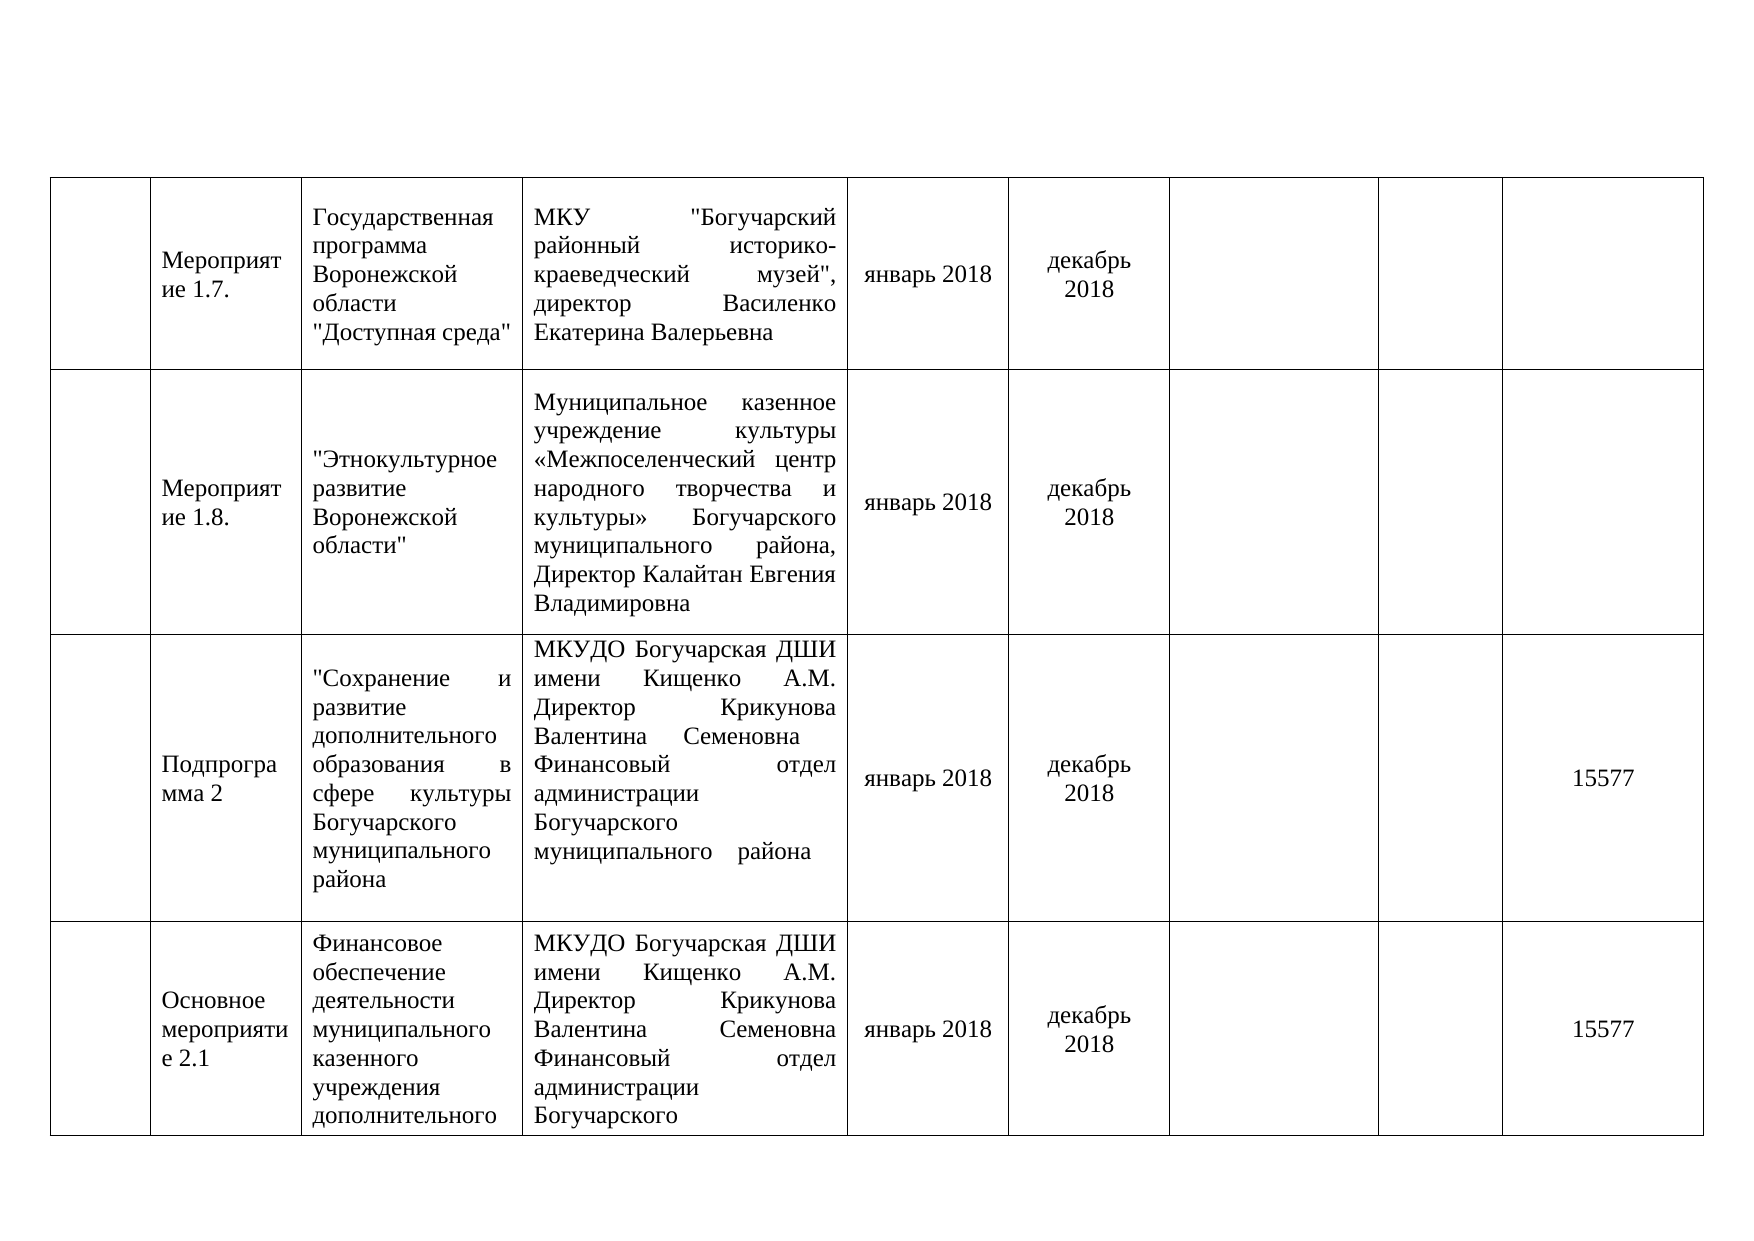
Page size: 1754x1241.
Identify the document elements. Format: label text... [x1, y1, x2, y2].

table_cell январь 2018 [848, 370, 1008, 633]
table_cell [1170, 922, 1378, 1135]
table_cell Мероприятие 1.8. [151, 370, 301, 633]
table_cell Муниципальное казенное учреждение культуры «Межпоселенческий центр народного творчества и культуры» Богучарского муниципального района, Директор Калайтан Евгения Владимировна [523, 370, 847, 633]
table_cell [1170, 635, 1378, 921]
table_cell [523, 922, 847, 1135]
table_cell [51, 635, 150, 921]
table_cell [51, 178, 150, 369]
table_cell январь 2018 [848, 922, 1008, 1135]
table_cell Подпрограмма 2 [151, 635, 301, 921]
table_cell [1170, 370, 1378, 633]
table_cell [151, 922, 301, 1135]
table_cell МКУДО Богучарская ДШИ имени Кищенко А.М. Директор Крикунова Валентина Семеновна Финансовый отдел администрации Богучарского муниципального района [523, 635, 847, 921]
table_cell Государственная программа Воронежской области "Доступная среда" [302, 178, 522, 369]
table_cell декабрь 2018 [1009, 922, 1169, 1135]
table_cell "Этнокультурное развитие Воронежской области" [302, 370, 522, 633]
table_cell декабрь 2018 [1009, 370, 1169, 633]
table_cell [1379, 635, 1502, 921]
table_cell январь 2018 [848, 178, 1008, 369]
table_cell [1379, 370, 1502, 633]
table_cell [302, 922, 522, 1135]
table_cell [1379, 178, 1502, 369]
table_cell 15577 [1503, 635, 1703, 921]
table_cell [1503, 178, 1703, 369]
table_cell [51, 370, 150, 633]
table_cell январь 2018 [848, 635, 1008, 921]
table_cell [1170, 178, 1378, 369]
table_cell [1503, 370, 1703, 633]
table_cell 15577 [1503, 922, 1703, 1135]
table_cell декабрь 2018 [1009, 635, 1169, 921]
table_cell МКУ "Богучарский районный историко-краеведческий музей", директор Василенко Екатерина Валерьевна [523, 178, 847, 369]
table_cell Мероприятие 1.7. [151, 178, 301, 369]
table_cell "Сохранение и развитие дополнительного образования в сфере культуры Богучарского муниципального района [302, 635, 522, 921]
table_cell [1379, 922, 1502, 1135]
table_cell [51, 922, 150, 1135]
table_cell декабрь 2018 [1009, 178, 1169, 369]
